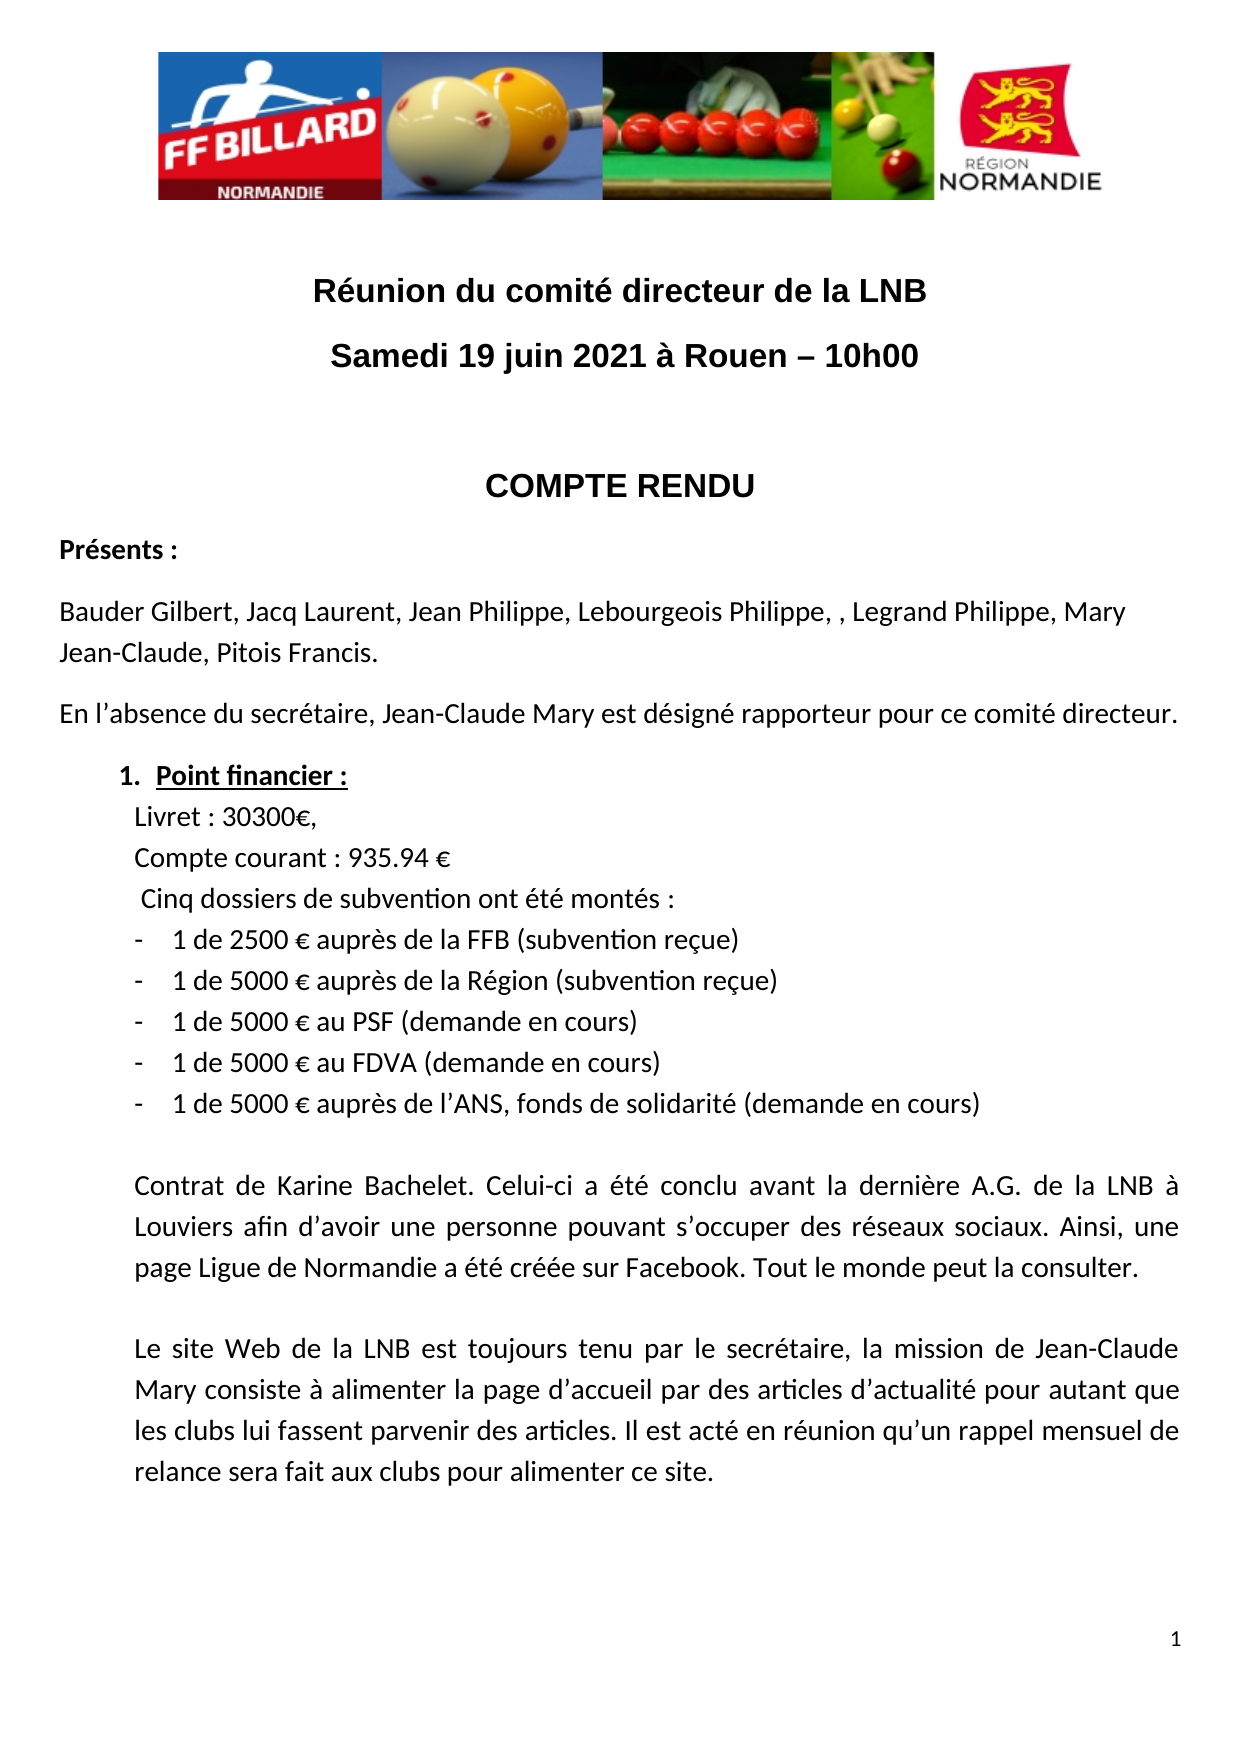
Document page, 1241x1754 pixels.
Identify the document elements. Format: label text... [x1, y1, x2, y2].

text Bauder Gilbert, Jacq Laurent, Jean Philippe, Lebourgeois Philippe, , Legrand Philippe, Mary Jean-Claude, Pitois Francis. [59, 593, 1181, 669]
list 1 de 5000 € auprès de l’ANS, fonds de solidarité (demande en cours) [134, 1085, 1181, 1121]
list Cinq dossiers de subvention ont été montés : [134, 880, 1181, 916]
list Le site Web de la LNB est toujours tenu par le secrétaire, la mission de Jean-Claude Mary consiste à alimenter la page d’accueil par des articles d’actualité pour autant que les clubs lui fassent parvenir des articles. Il est acté en réunion qu’un rappel mensuel de relance sera fait aux clubs pour alimenter ce site. [134, 1331, 1181, 1489]
list Point financier : [118, 757, 1181, 793]
list Livret : 30300€, [134, 798, 1181, 834]
text COMPTE RENDU [59, 466, 1181, 504]
text En l’absence du secrétaire, Jean-Claude Mary est désigné rapporteur pour ce comité directeur. [59, 696, 1181, 731]
text Réunion du comité directeur de la LNB [59, 271, 1181, 309]
text Samedi 19 juin 2021 à Rouen – 10h00 [59, 336, 1181, 374]
list 1 de 5000 € au FDVA (demande en cours) [134, 1044, 1181, 1079]
list 1 de 5000 € auprès de la Région (subvention reçue) [134, 962, 1181, 998]
list Compte courant : 935.94 € [134, 839, 1181, 875]
picture [158, 52, 1104, 200]
list 1 de 2500 € auprès de la FFB (subvention reçue) [134, 921, 1181, 957]
list 1 de 5000 € au PSF (demande en cours) [134, 1003, 1181, 1039]
text Présents : [59, 531, 1181, 567]
list Contrat de Karine Bachelet. Celui-ci a été conclu avant la dernière A.G. de la LNB à Louviers afin d’avoir une personne pouvant s’occuper des réseaux sociaux. Ainsi, une page Ligue de Normandie a été créée sur Facebook. Tout le monde peut la consulter. [134, 1167, 1181, 1284]
